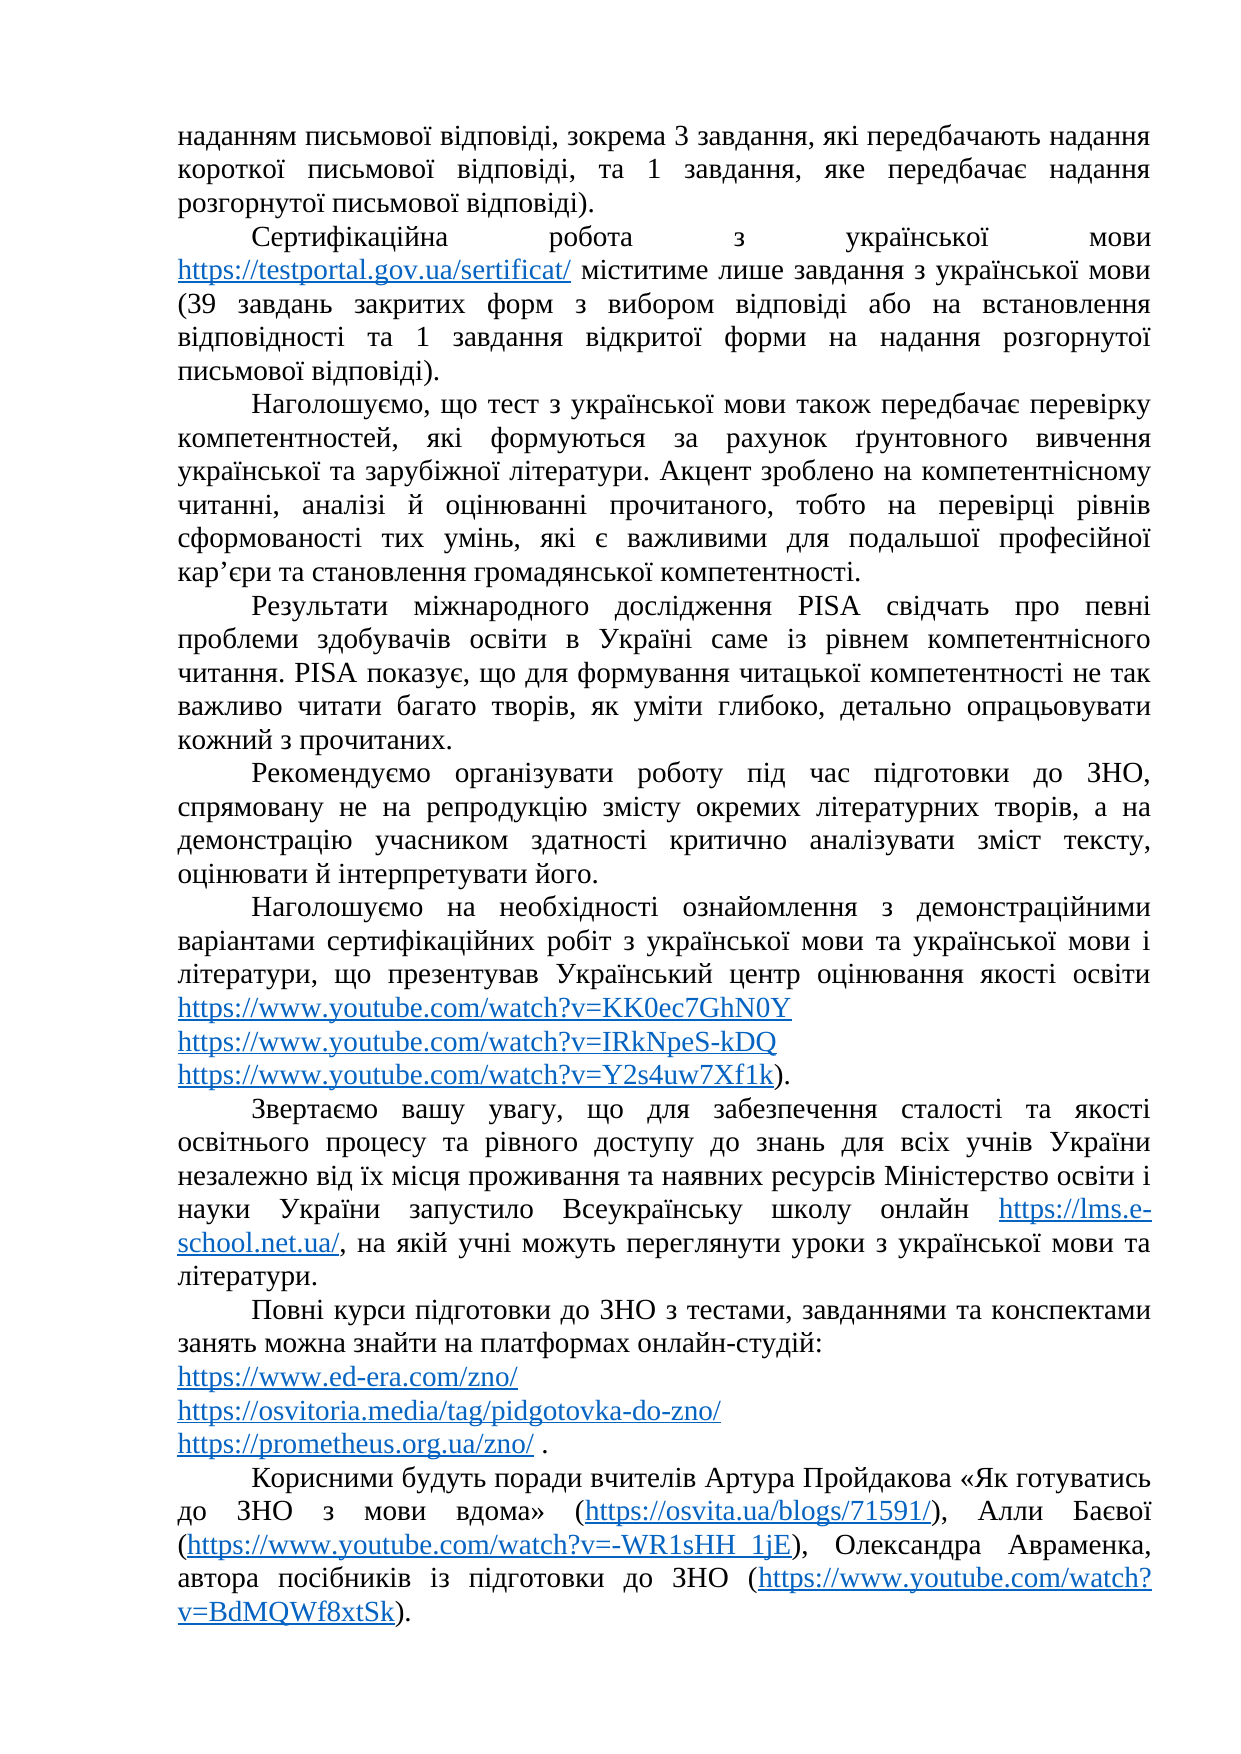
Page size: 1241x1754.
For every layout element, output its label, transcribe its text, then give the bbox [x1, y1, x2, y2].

text https://prometheus.org.ua/zno/ . [177, 1426, 1152, 1460]
text https://osvitoria.media/tag/pidgotovka-do-zno/ [177, 1393, 1152, 1426]
text Наголошуємо, що тест з української мови також передбачає перевірку компетентностей, які формуються за рахунок ґрунтовного вивчення української та зарубіжної літератури. Акцент зроблено на компетентнісному читанні, аналізі й оцінюванні прочитаного, тобто на перевірці рівнів сформованості тих умінь, які є важливими для подальшої професійної кар’єри та становлення громадянської компетентності. [177, 386, 1152, 588]
text Рекомендуємо організувати роботу під час підготовки до ЗНО, спрямовану не на репродукцію змісту окремих літературних творів, а на демонстрацію учасником здатності критично аналізувати зміст тексту, оцінювати й інтерпретувати його. [177, 755, 1152, 889]
text Наголошуємо на необхідності ознайомлення з демонстраційними варіантами сертифікаційних робіт з української мови та української мови і літератури, що презентував Український центр оцінювання якості освіти https://www.youtube.com/watch?v=KK0ec7GhN0Y https://www.youtube.com/watch?v=IRkNpeS-kDQ https://www.youtube.com/watch?v=Y2s4uw7Xf1k). [177, 889, 1152, 1091]
text Звертаємо вашу увагу, що для забезпечення сталості та якості освітнього процесу та рівного доступу до знань для всіх учнів України незалежно від їх місця проживання та наявних ресурсів Міністерство освіти і науки України запустило Всеукраїнську школу онлайн https://lms.e-school.net.ua/, на якій учні можуть переглянути уроки з української мови та літератури. [177, 1091, 1152, 1292]
text Повні курси підготовки до ЗНО з тестами, завданнями та конспектами занять можна знайти на платформах онлайн-студій: [177, 1292, 1152, 1359]
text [177, 118, 1152, 219]
text Сертифікаційна робота з української мови https://testportal.gov.ua/sertificat/ міститиме лише завдання з української мови (39 завдань закритих форм з вибором відповіді або на встановлення відповідності та 1 завдання відкритої форми на надання розгорнутої письмової відповіді). [177, 219, 1152, 386]
text Результати міжнародного дослідження PISA свідчать про певні проблеми здобувачів освіти в Україні саме із рівнем компетентнісного читання. PISA показує, що для формування читацької компетентності не так важливо читати багато творів, як уміти глибоко, детально опрацьовувати кожний з прочитаних. [177, 588, 1152, 755]
text Корисними будуть поради вчителів Артура Пройдакова «Як готуватись до ЗНО з мови вдома» (https://osvita.ua/blogs/71591/), Алли Баєвої (https://www.youtube.com/watch?v=-WR1sHH_1jE), Олександра Авраменка, автора посібників із підготовки до ЗНО (https://www.youtube.com/watch?v=BdMQWf8xtSk). [177, 1460, 1152, 1627]
text https://www.ed-era.com/zno/ [177, 1359, 1152, 1393]
